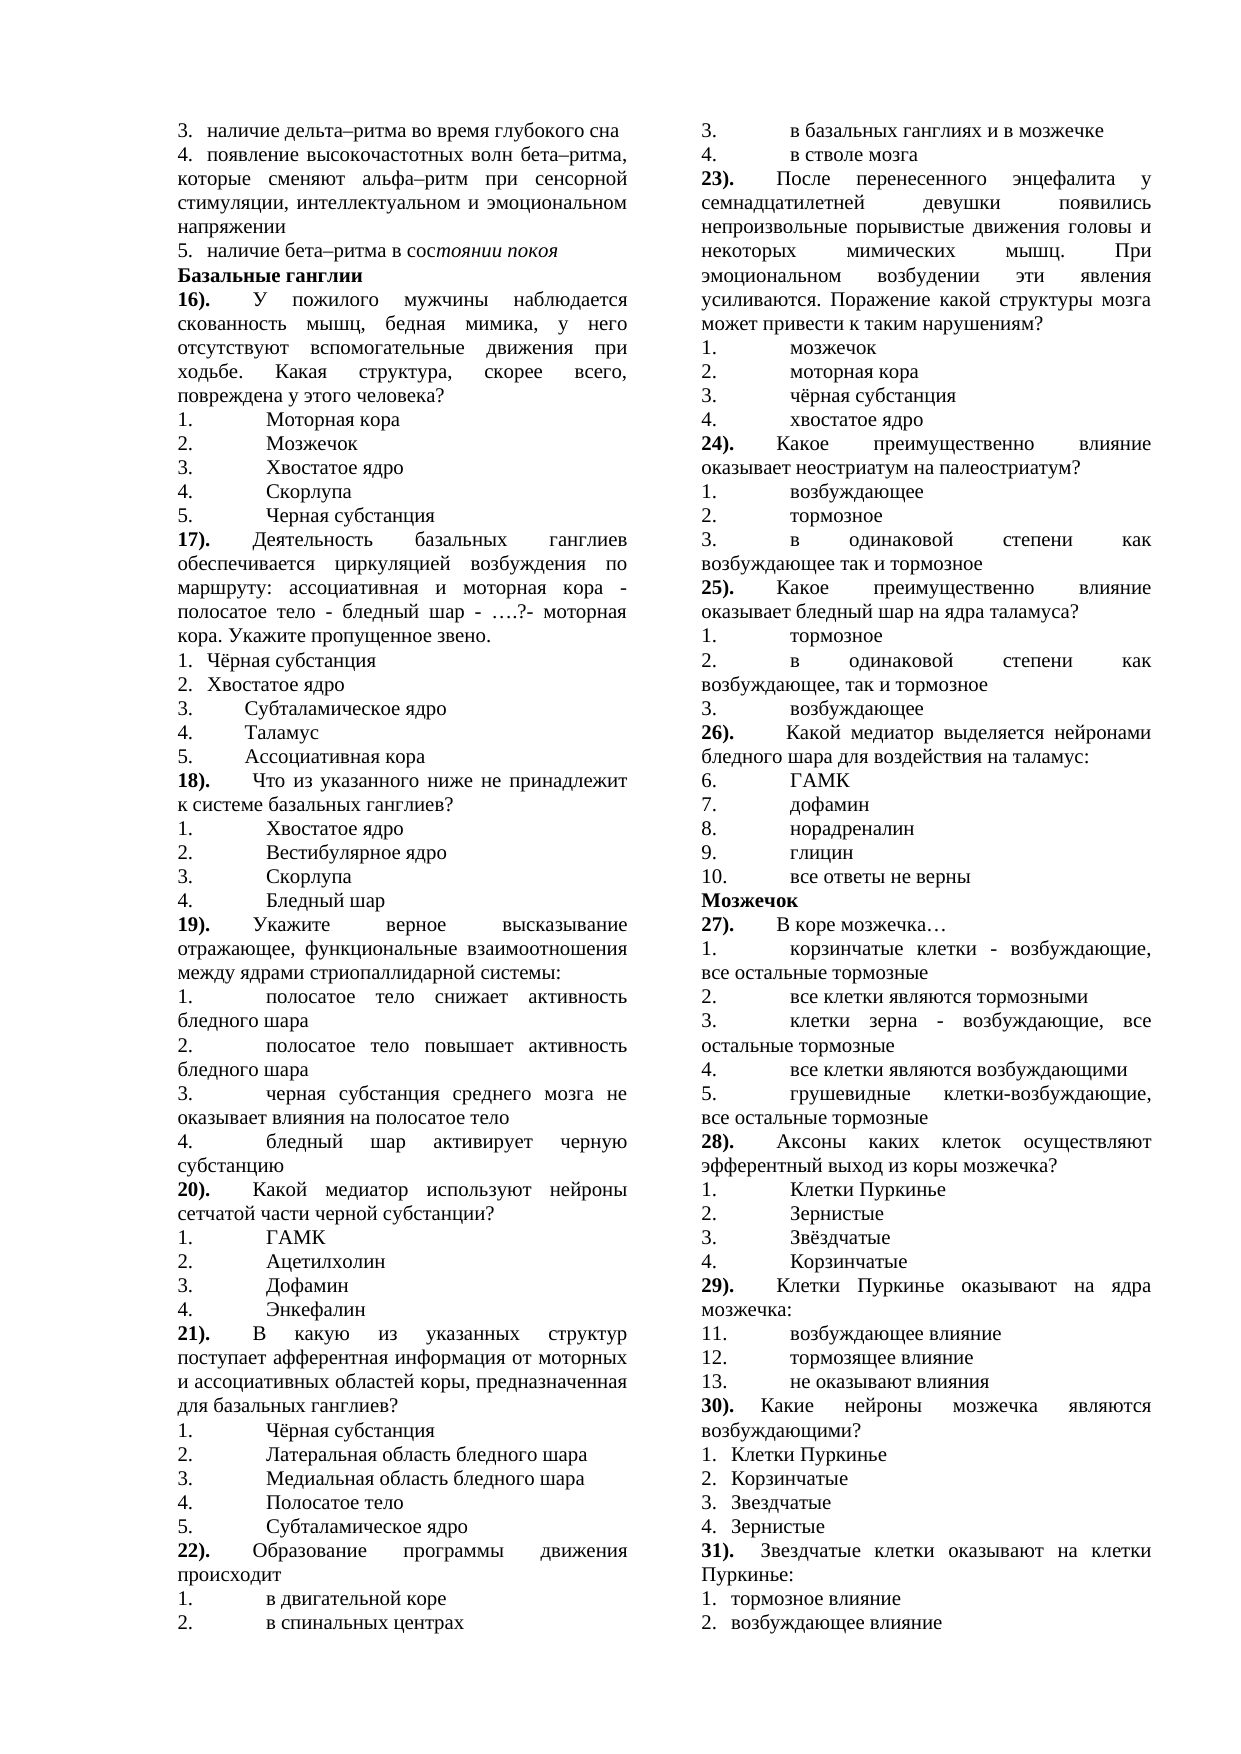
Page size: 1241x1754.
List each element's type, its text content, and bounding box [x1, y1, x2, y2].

list В какую из указанных структур поступает афферентная информация от моторных и ассоциативных областей коры, предназначенная для базальных ганглиев? [177, 1321, 627, 1417]
list Корзинчатые [701, 1466, 1152, 1490]
list Звёздчатые [701, 1225, 1152, 1249]
list в одинаковой степени как возбуждающее так и тормозное [701, 527, 1152, 575]
list корзинчатые клетки - возбуждающие, все остальные тормозные [701, 936, 1152, 984]
list Образование программы движения происходит [177, 1538, 627, 1586]
list После перенесенного энцефалита у семнадцатилетней девушки появились непроизвольные порывистые движения головы и некоторых мимических мышц. При эмоциональном возбудении эти явления усиливаются. Поражение какой структуры мозга может привести к таким нарушениям? [701, 166, 1152, 335]
list все ответы не верны [701, 864, 1152, 888]
list В коре мозжечка… [701, 912, 1152, 936]
list наличие бета–ритма в состоянии покоя [177, 238, 627, 262]
list Какой медиатор используют нейроны сетчатой части черной субстанции? [177, 1177, 627, 1225]
list глицин [701, 840, 1152, 864]
list Какие нейроны мозжечка являются возбуждающими? [701, 1393, 1152, 1442]
list тормозное [701, 503, 1152, 527]
list Чёрная субстанция [177, 647, 627, 672]
list моторная кора [701, 359, 1152, 383]
list Что из указанного ниже не принадлежит к системе базальных ганглиев? [177, 768, 627, 816]
list Чёрная субстанция [177, 1417, 627, 1442]
list в спинальных центрах [177, 1610, 627, 1634]
list Скорлупа [177, 479, 627, 503]
list возбуждающее влияние [701, 1321, 1152, 1345]
list У пожилого мужчины наблюдается скованность мышц, бедная мимика, у него отсутствуют вспомогательные движения при ходьбе. Какая структура, скорее всего, повреждена у этого человека? [177, 287, 627, 407]
list Корзинчатые [701, 1249, 1152, 1273]
list тормозное влияние [701, 1586, 1152, 1610]
list бледный шар активирует черную субстанцию [177, 1129, 627, 1177]
list черная субстанция среднего мозга не оказывает влияния на полосатое тело [177, 1081, 627, 1129]
list возбуждающее [701, 479, 1152, 503]
list Субталамическое ядро [177, 1514, 627, 1538]
list в одинаковой степени как возбуждающее, так и тормозное [701, 647, 1152, 696]
list Полосатое тело [177, 1490, 627, 1514]
list Моторная кора [177, 407, 627, 431]
list Звездчатые клетки оказывают на клетки Пуркинье: [701, 1538, 1152, 1586]
list все клетки являются возбуждающими [701, 1057, 1152, 1081]
text Мозжечок [701, 888, 1152, 912]
list Черная субстанция [177, 503, 627, 527]
list чёрная субстанция [701, 383, 1152, 407]
list возбуждающее влияние [701, 1610, 1152, 1634]
list все клетки являются тормозными [701, 984, 1152, 1008]
list в стволе мозга [701, 142, 1152, 166]
list появление высокочастотных волн бета–ритма, которые сменяют альфа–ритм при сенсорной стимуляции, интеллектуальном и эмоциональном напряжении [177, 142, 627, 238]
list Ацетилхолин [177, 1249, 627, 1273]
list грушевидные клетки-возбуждающие, все остальные тормозные [701, 1081, 1152, 1129]
list Бледный шар [177, 888, 627, 912]
list Ассоциативная кора [177, 744, 627, 768]
list ГАМК [177, 1225, 627, 1249]
list полосатое тело снижает активность бледного шара [177, 984, 627, 1032]
list Клетки Пуркинье оказывают на ядра мозжечка: [701, 1273, 1152, 1321]
list Энкефалин [177, 1297, 627, 1321]
list не оказывают влияния [701, 1369, 1152, 1393]
list тормозящее влияние [701, 1345, 1152, 1369]
list Клетки Пуркинье [701, 1177, 1152, 1201]
list Какое преимущественно влияние оказывает бледный шар на ядра таламуса? [701, 575, 1152, 623]
list Деятельность базальных ганглиев обеспечивается циркуляцией возбуждения по маршруту: ассоциативная и моторная кора - полосатое тело - бледный шар - ….?- моторная кора. Укажите пропущенное звено. [177, 527, 627, 647]
list возбуждающее [701, 696, 1152, 720]
list Укажите верное высказывание отражающее, функциональные взаимоотношения между ядрами стриопаллидарной системы: [177, 912, 627, 984]
list в базальных ганглиях и в мозжечке [701, 118, 1152, 142]
list мозжечок [701, 335, 1152, 359]
list в двигательной коре [177, 1586, 627, 1610]
list хвостатое ядро [701, 407, 1152, 431]
list Таламус [177, 720, 627, 744]
list Зернистые [701, 1514, 1152, 1538]
list наличие дельта–ритма во время глубокого сна [177, 118, 627, 142]
list Субталамическое ядро [177, 696, 627, 720]
list Хвостатое ядро [177, 672, 627, 696]
list дофамин [701, 792, 1152, 816]
list тормозное [701, 623, 1152, 647]
list Какой медиатор выделяется нейронами бледного шара для воздействия на таламус: [701, 720, 1152, 768]
list Хвостатое ядро [177, 816, 627, 840]
list Дофамин [177, 1273, 627, 1297]
list Латеральная область бледного шара [177, 1442, 627, 1466]
list норадреналин [701, 816, 1152, 840]
list Хвостатое ядро [177, 455, 627, 479]
list Мозжечок [177, 431, 627, 455]
list полосатое тело повышает активность бледного шара [177, 1032, 627, 1081]
list Вестибулярное ядро [177, 840, 627, 864]
list Скорлупа [177, 864, 627, 888]
list ГАМК [701, 768, 1152, 792]
list Звездчатые [701, 1490, 1152, 1514]
list Какое преимущественно влияние оказывает неостриатум на палеостриатум? [701, 431, 1152, 479]
list Клетки Пуркинье [701, 1442, 1152, 1466]
list Медиальная область бледного шара [177, 1466, 627, 1490]
text Базальные ганглии [177, 262, 627, 287]
list Аксоны каких клеток осуществляют эфферентный выход из коры мозжечка? [701, 1129, 1152, 1177]
list Зернистые [701, 1201, 1152, 1225]
list клетки зерна - возбуждающие, все остальные тормозные [701, 1008, 1152, 1057]
